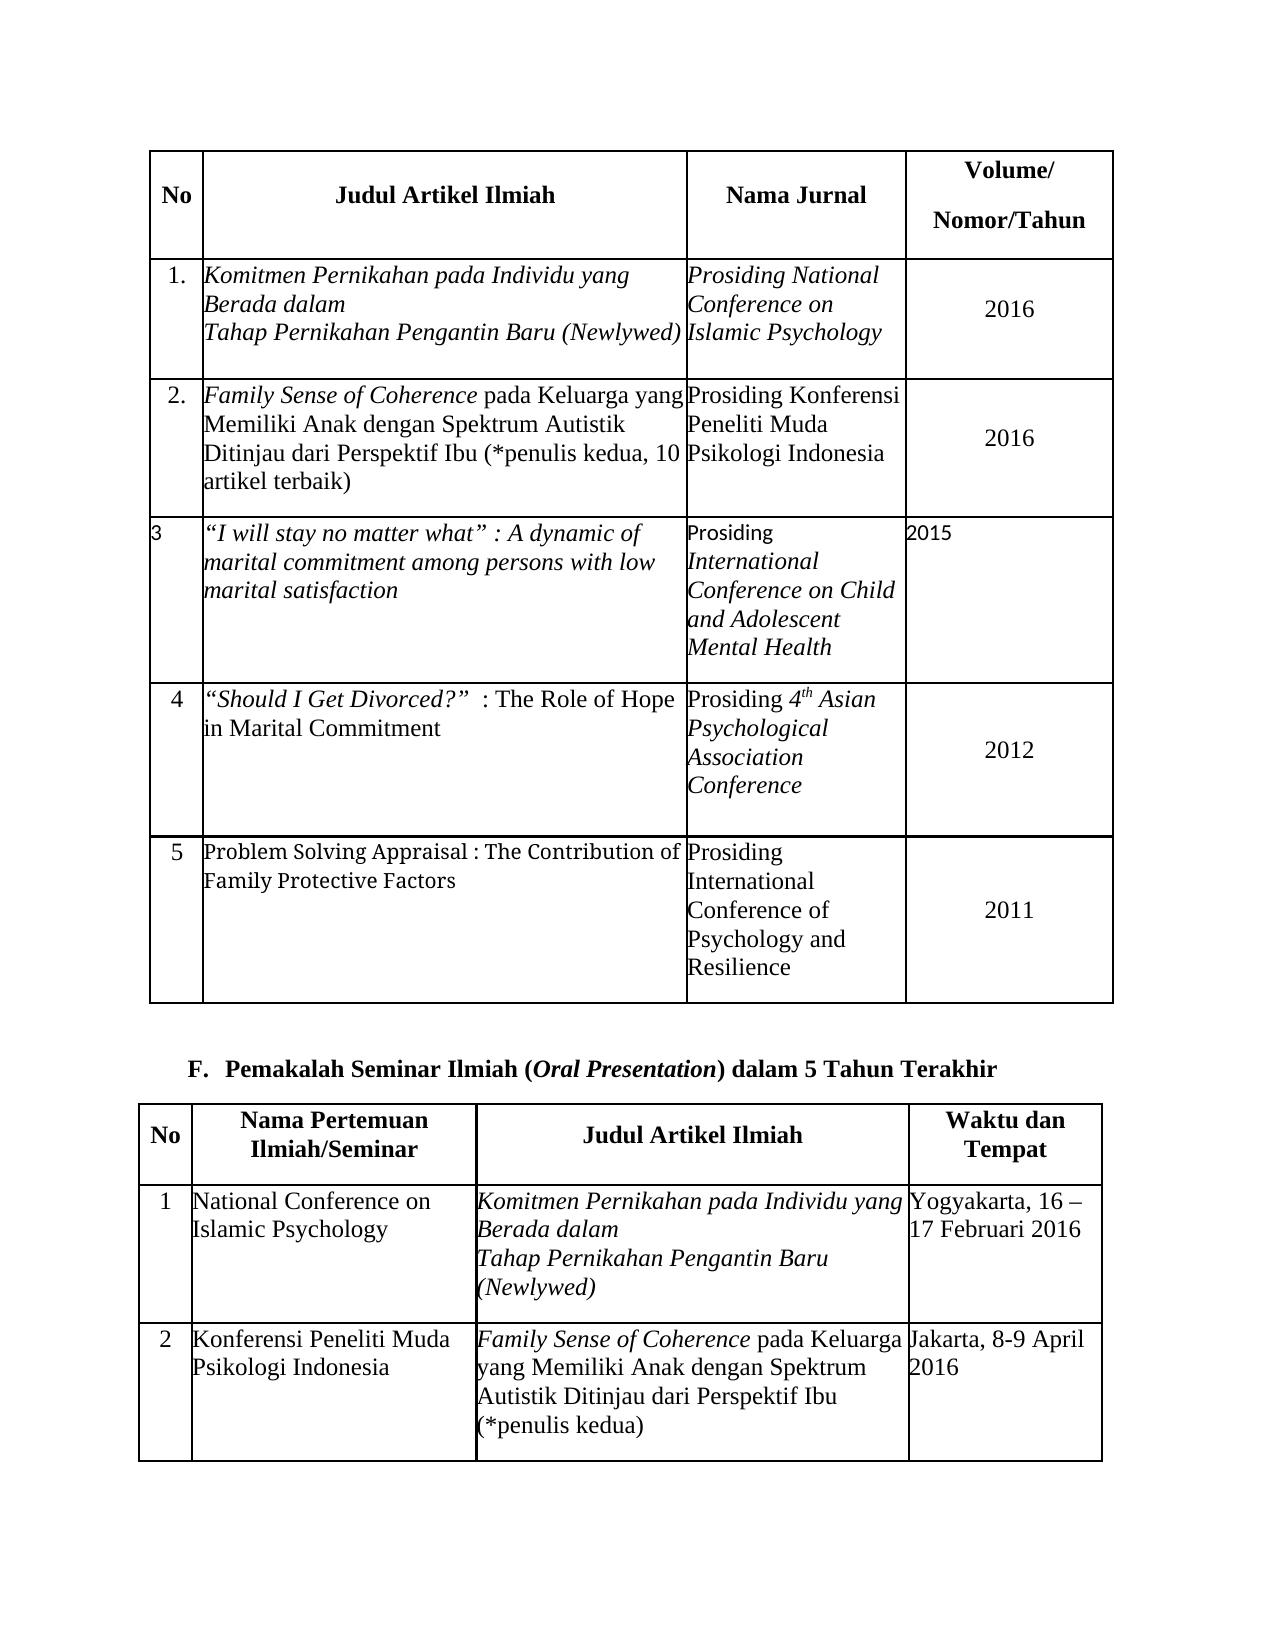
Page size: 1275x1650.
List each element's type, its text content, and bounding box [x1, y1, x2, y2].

table_cell National Conference on Islamic Psychology [193, 1186, 475, 1322]
table_cell Family Sense of Coherence pada Keluarga yang Memiliki Anak dengan Spektrum Autistik Ditinjau dari Perspektif Ibu (*penulis kedua) [478, 1324, 908, 1459]
table_header Waktu dan Tempat [910, 1105, 1101, 1184]
table_cell 2. [151, 380, 202, 516]
table_header Judul Artikel Ilmiah [478, 1105, 908, 1184]
table_cell Prosiding 4th Asian Psychological Association Conference [688, 684, 905, 835]
table_cell 1. [151, 260, 202, 378]
table_cell 3 [151, 518, 202, 682]
table_header Nama Jurnal [688, 152, 905, 258]
table_cell Prosiding International Conference on Child and Adolescent Mental Health [688, 518, 905, 682]
table_cell Komitmen Pernikahan pada Individu yang Berada dalam Tahap Pernikahan Pengantin Baru (Newlywed) [478, 1186, 908, 1322]
list Pemakalah Seminar Ilmiah (Oral Presentation) dalam 5 Tahun Terakhir [187, 1054, 1125, 1082]
table_header Nama Pertemuan Ilmiah/Seminar [193, 1105, 475, 1184]
table_cell Prosiding Konferensi Peneliti Muda Psikologi Indonesia [688, 380, 905, 516]
table_cell 2 [140, 1324, 191, 1459]
table_cell Yogyakarta, 16 – 17 Februari 2016 [910, 1186, 1101, 1322]
table_cell Prosiding International Conference of Psychology and Resilience [688, 838, 905, 1002]
table_cell Prosiding National Conference on Islamic Psychology [688, 260, 905, 378]
table_cell 1 [140, 1186, 191, 1322]
table_cell Jakarta, 8-9 April 2016 [910, 1324, 1101, 1459]
table_cell 2015 [907, 518, 1112, 682]
table_cell 2011 [907, 838, 1112, 1002]
table_cell 2016 [907, 260, 1112, 378]
table_cell Konferensi Peneliti Muda Psikologi Indonesia [193, 1324, 475, 1459]
table_cell 2012 [907, 684, 1112, 835]
table_cell 5 [151, 838, 202, 1002]
table_header Volume/ Nomor/Tahun [907, 152, 1112, 258]
table_cell Problem Solving Appraisal : The Contribution of Family Protective Factors [204, 838, 686, 1002]
table_cell 2016 [907, 380, 1112, 516]
table_cell Komitmen Pernikahan pada Individu yang Berada dalam Tahap Pernikahan Pengantin Baru (Newlywed) [204, 260, 686, 378]
table_header No [151, 152, 202, 258]
table_header Judul Artikel Ilmiah [204, 152, 686, 258]
table_cell “I will stay no matter what” : A dynamic of marital commitment among persons with low marital satisfaction [204, 518, 686, 682]
table_header No [140, 1105, 191, 1184]
table_cell 4 [151, 684, 202, 835]
table_cell “Should I Get Divorced?” : The Role of Hope in Marital Commitment [204, 684, 686, 835]
table_cell Family Sense of Coherence pada Keluarga yang Memiliki Anak dengan Spektrum Autistik Ditinjau dari Perspektif Ibu (*penulis kedua, 10 artikel terbaik) [204, 380, 686, 516]
